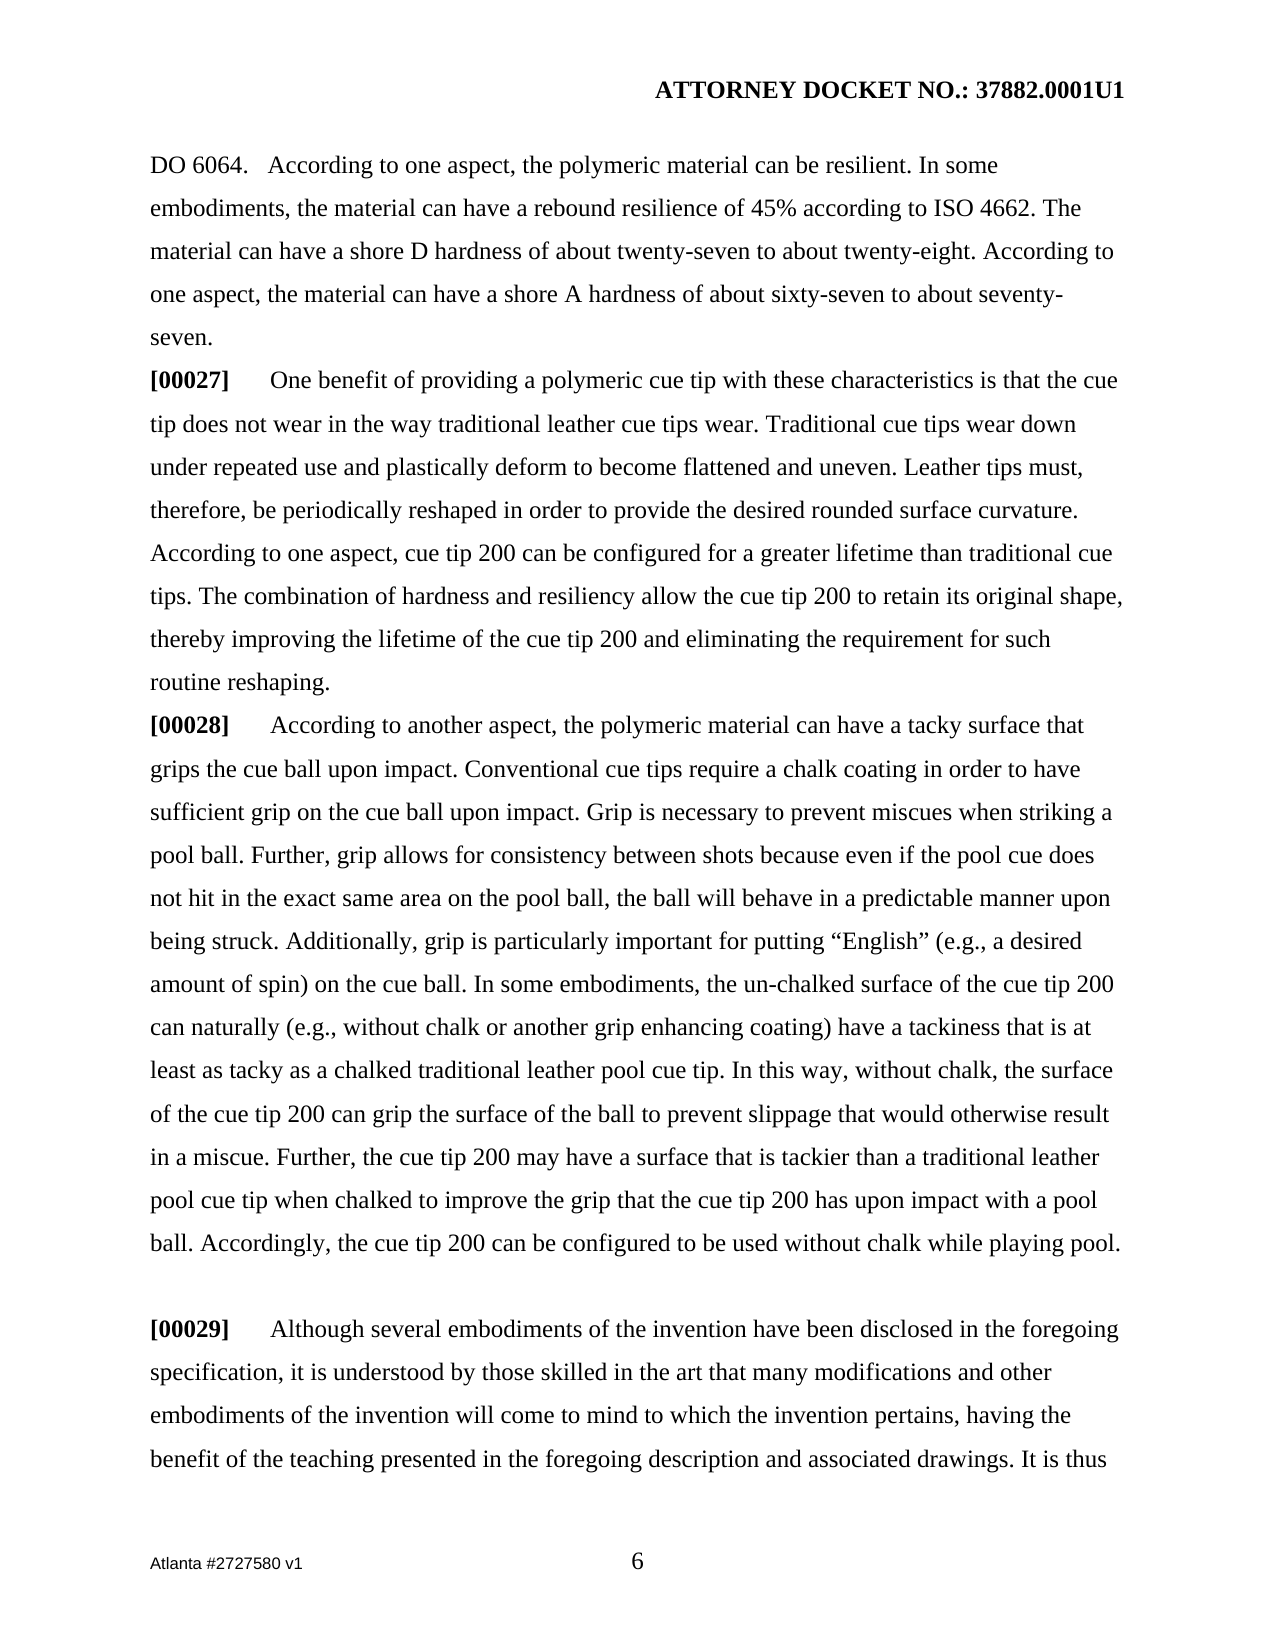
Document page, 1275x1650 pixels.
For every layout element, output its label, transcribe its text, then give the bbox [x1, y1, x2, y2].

list One benefit of providing a polymeric cue tip with these characteristics is that the cue tip does not wear in the way traditional leather cue tips wear. Traditional cue tips wear down under repeated use and plastically deform to become flattened and uneven. Leather tips must, therefore, be periodically reshaped in order to provide the desired rounded surface curvature. According to one aspect, cue tip 200 can be configured for a greater lifetime than traditional cue tips. The combination of hardness and resiliency allow the cue tip 200 to retain its original shape, thereby improving the lifetime of the cue tip 200 and eliminating the requirement for such routine reshaping. [150, 366, 1125, 696]
list According to another aspect, the polymeric material can have a tacky surface that grips the cue ball upon impact. Conventional cue tips require a chalk coating in order to have sufficient grip on the cue ball upon impact. Grip is necessary to prevent miscues when striking a pool ball. Further, grip allows for consistency between shots because even if the pool cue does not hit in the exact same area on the pool ball, the ball will behave in a predictable manner upon being struck. Additionally, grip is particularly important for putting “English” (e.g., a desired amount of spin) on the cue ball. In some embodiments, the un-chalked surface of the cue tip 200 can naturally (e.g., without chalk or another grip enhancing coating) have a tackiness that is at least as tacky as a chalked traditional leather pool cue tip. In this way, without chalk, the surface of the cue tip 200 can grip the surface of the ball to prevent slippage that would otherwise result in a miscue. Further, the cue tip 200 may have a surface that is tackier than a traditional leather pool cue tip when chalked to improve the grip that the cue tip 200 has upon impact with a pool ball. Accordingly, the cue tip 200 can be configured to be used without chalk while playing pool. [150, 711, 1125, 1300]
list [150, 150, 1125, 351]
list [150, 1314, 1125, 1472]
